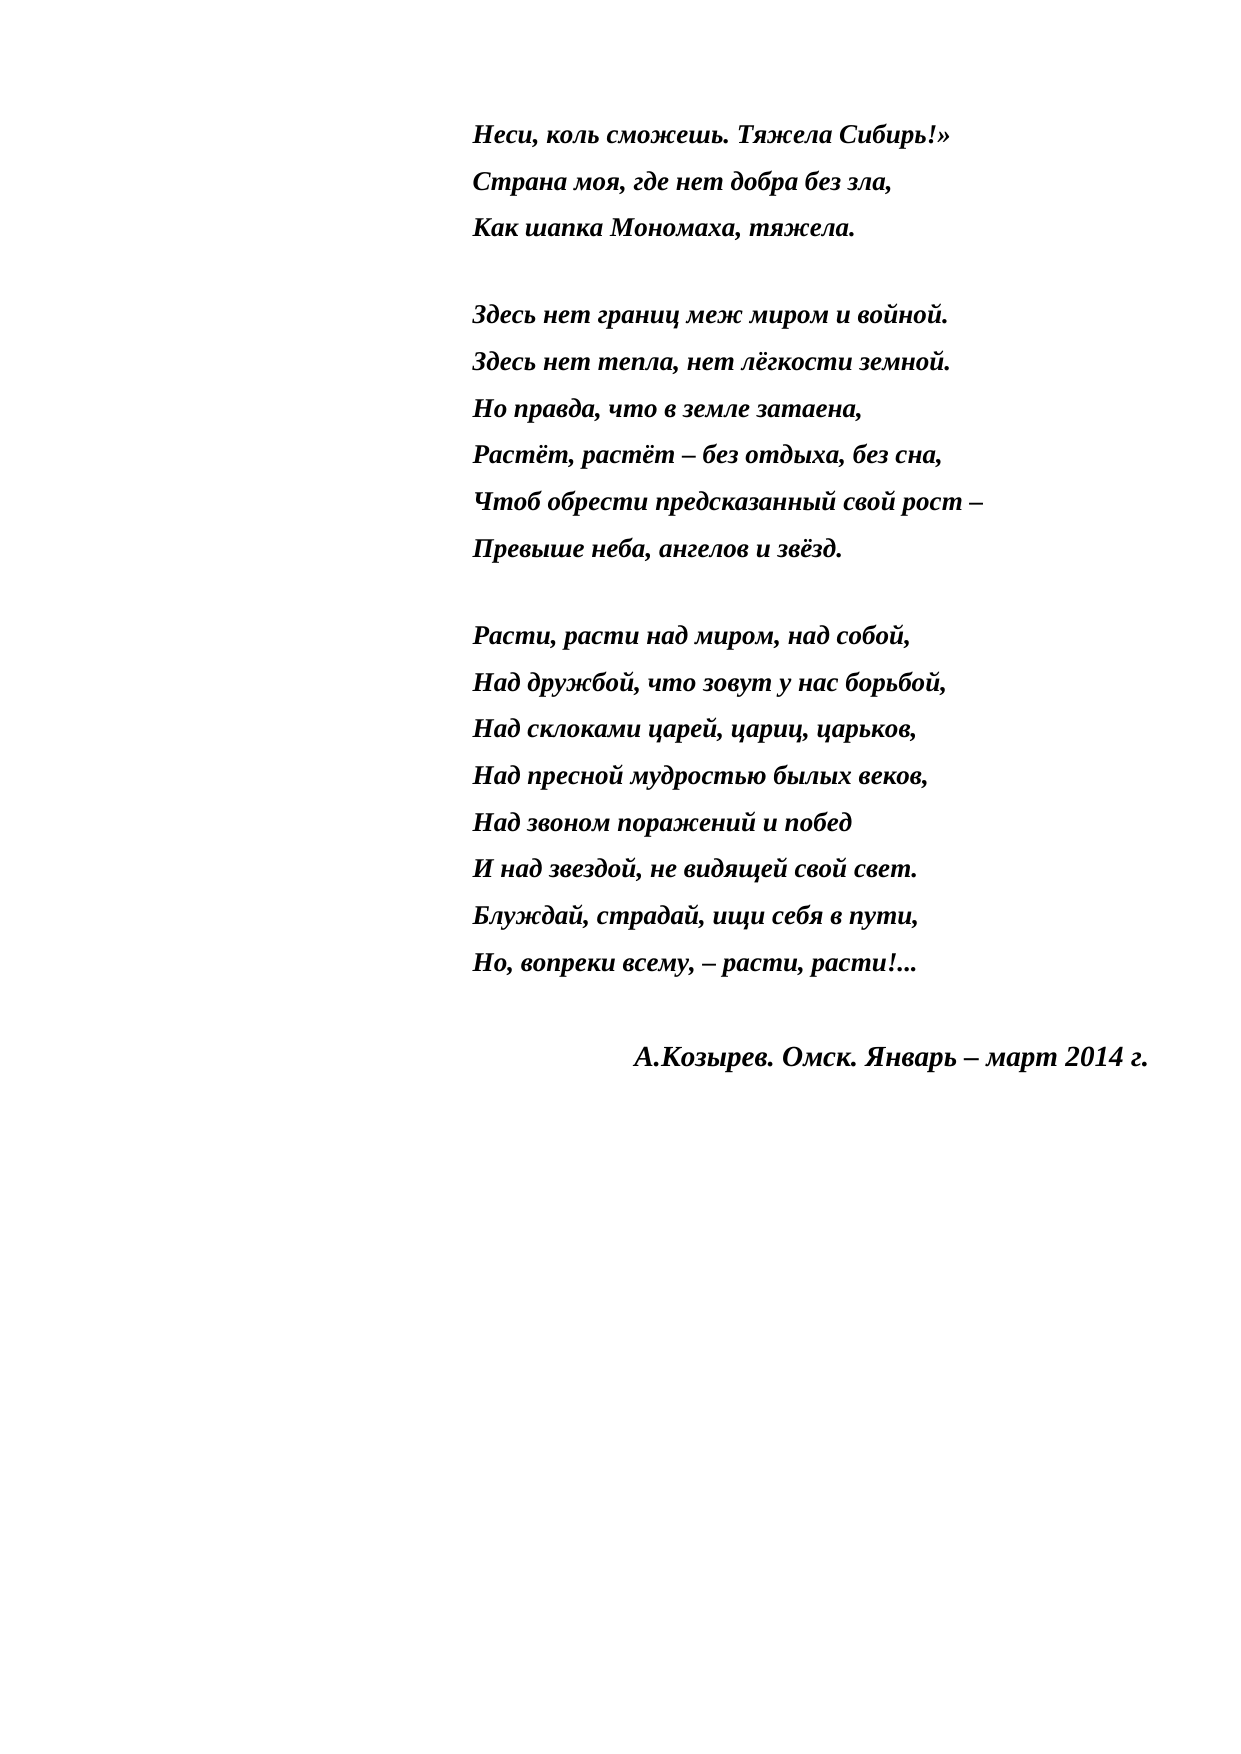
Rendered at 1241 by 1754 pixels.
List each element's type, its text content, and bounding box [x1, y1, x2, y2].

text Над пресной мудростью былых веков, [472, 759, 1152, 790]
text Расти, расти над миром, над собой, [472, 619, 1152, 650]
text Блуждай, страдай, ищи себя в пути, [472, 899, 1152, 930]
text Растёт, растёт – без отдыха, без сна, [472, 438, 1152, 470]
text Но, вопреки всему, – расти, расти!... [472, 946, 1152, 977]
text Над дружбой, что зовут у нас борьбой, [472, 666, 1152, 697]
text Страна моя, где нет добра без зла, [472, 165, 1152, 196]
text Как шапка Мономаха, тяжела. [472, 211, 1152, 284]
text Чтоб обрести предсказанный свой рост – [472, 485, 1152, 516]
text Над склоками царей, цариц, царьков, [472, 712, 1152, 743]
text И над звездой, не видящей свой свет. [472, 852, 1152, 883]
text Но правда, что в земле затаена, [472, 392, 1152, 423]
text Здесь нет тепла, нет лёгкости земной. [472, 345, 1152, 376]
text Над звоном поражений и побед [472, 806, 1152, 837]
text А.Козырев. Омск. Январь – март 2014 г. [472, 1039, 1152, 1072]
text Здесь нет границ меж миром и войной. [472, 298, 1152, 330]
text Неси, коль сможешь. Тяжела Сибирь!» [472, 118, 1152, 149]
text Превыше неба, ангелов и звёзд. [472, 532, 1152, 605]
